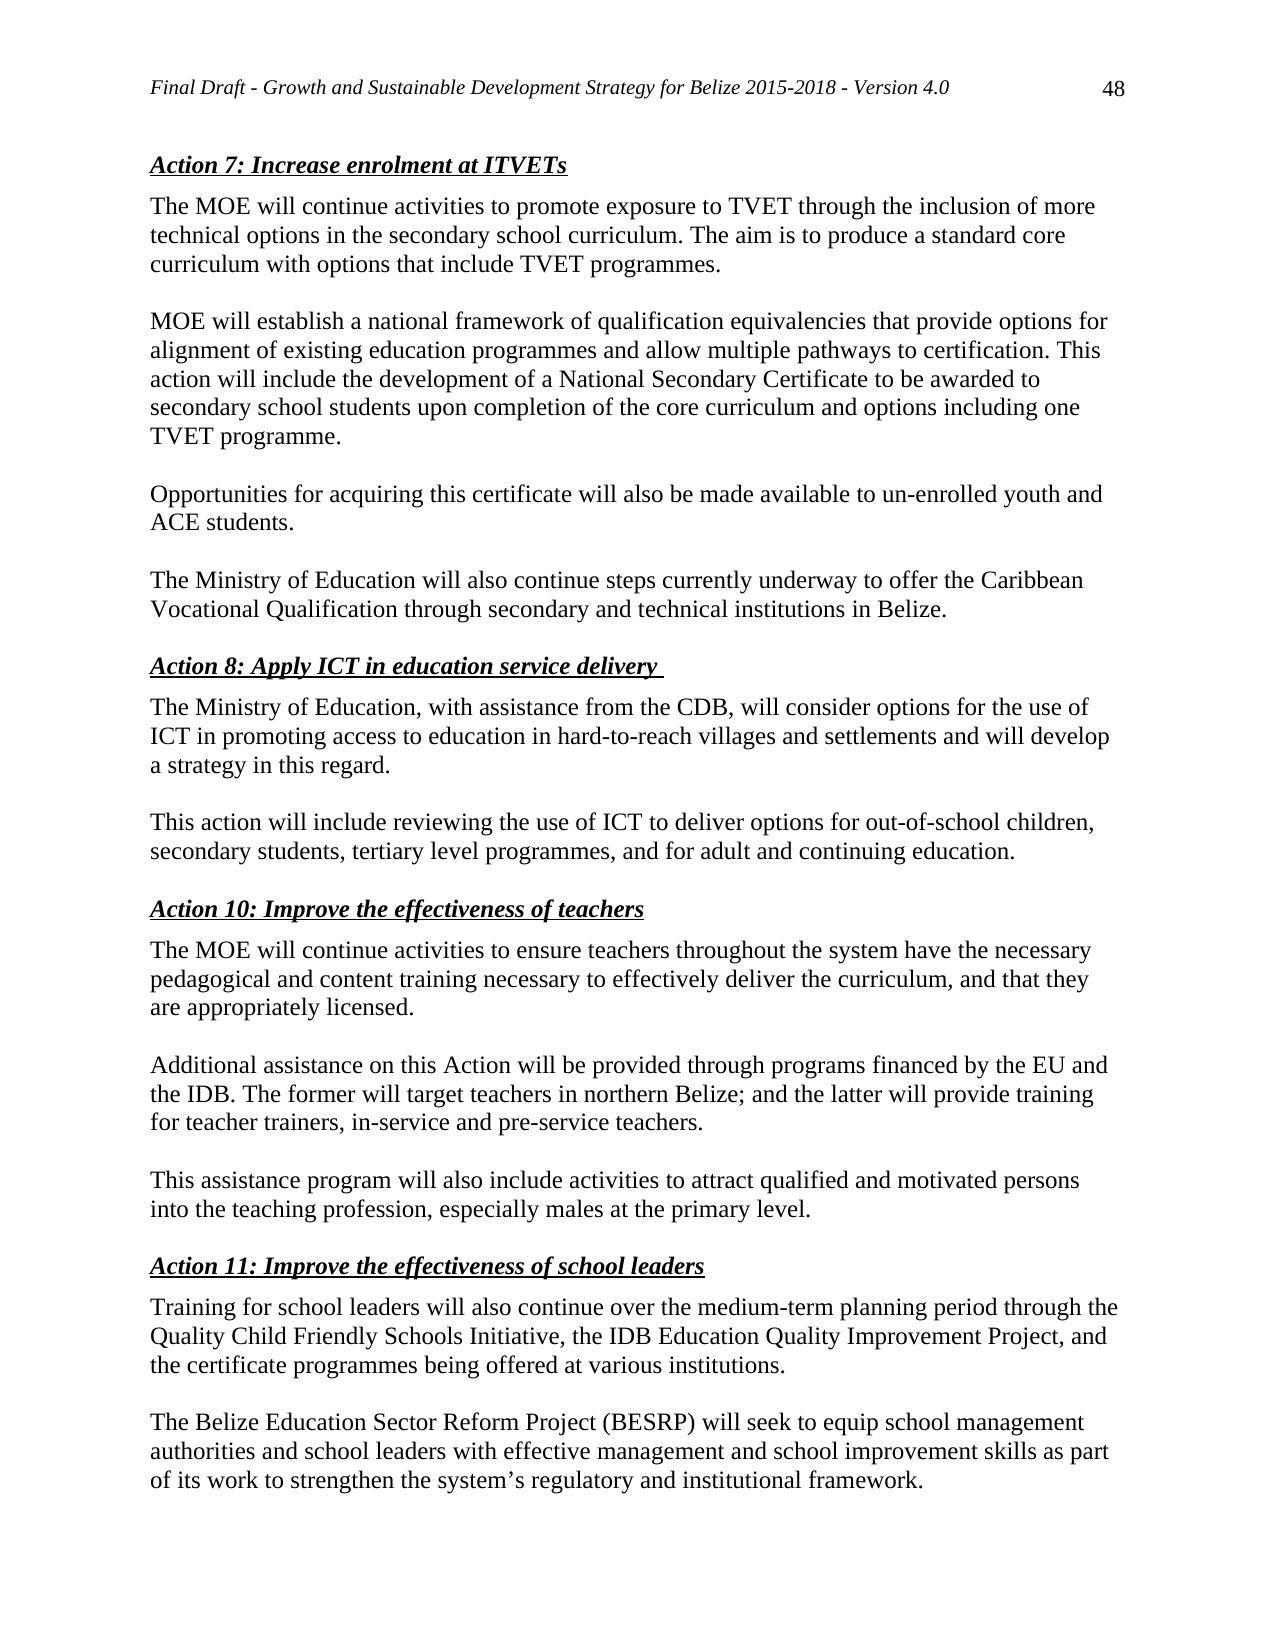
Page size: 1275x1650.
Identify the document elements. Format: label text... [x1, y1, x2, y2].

text Training for school leaders will also continue over the medium-term planning period through the Quality Child Friendly Schools Initiative, the IDB Education Quality Improvement Project, and the certificate programmes being offered at various institutions. [150, 1292, 1125, 1379]
subtitle Action 7: Increase enrolment at ITVETs [150, 150, 1125, 179]
text This action will include reviewing the use of ICT to deliver options for out-of-school children, secondary students, tertiary level programmes, and for adult and continuing education. [150, 807, 1125, 865]
text This assistance program will also include activities to attract qualified and motivated persons into the teaching profession, especially males at the primary level. [150, 1165, 1125, 1222]
subtitle Action 11: Improve the effectiveness of school leaders [150, 1251, 1125, 1280]
text Opportunities for acquiring this certificate will also be made available to un-enrolled youth and ACE students. [150, 479, 1125, 536]
subtitle Action 10: Improve the effectiveness of teachers [150, 894, 1125, 922]
text MOE will establish a national framework of qualification equivalencies that provide options for alignment of existing education programmes and allow multiple pathways to certification. This action will include the development of a National Secondary Certificate to be awarded to secondary school students upon completion of the core curriculum and options including one TVET programme. [150, 306, 1125, 450]
text The Ministry of Education will also continue steps currently underway to offer the Caribbean Vocational Qualification through secondary and technical institutions in Belize. [150, 565, 1125, 622]
subtitle Action 8: Apply ICT in education service delivery [150, 651, 1125, 680]
text The Ministry of Education, with assistance from the CDB, will consider options for the use of ICT in promoting access to education in hard-to-reach villages and settlements and will develop a strategy in this regard. [150, 692, 1125, 779]
text The MOE will continue activities to promote exposure to TVET through the inclusion of more technical options in the secondary school curriculum. The aim is to produce a standard core curriculum with options that include TVET programmes. [150, 191, 1125, 277]
text The MOE will continue activities to ensure teachers throughout the system have the necessary pedagogical and content training necessary to effectively deliver the curriculum, and that they are appropriately licensed. [150, 935, 1125, 1021]
text Additional assistance on this Action will be provided through programs financed by the EU and the IDB. The former will target teachers in northern Belize; and the latter will provide training for teacher trainers, in-service and pre-service teachers. [150, 1050, 1125, 1136]
text The Belize Education Sector Reform Project (BESRP) will seek to equip school management authorities and school leaders with effective management and school improvement skills as part of its work to strengthen the system’s regulatory and institutional framework. [150, 1407, 1125, 1494]
